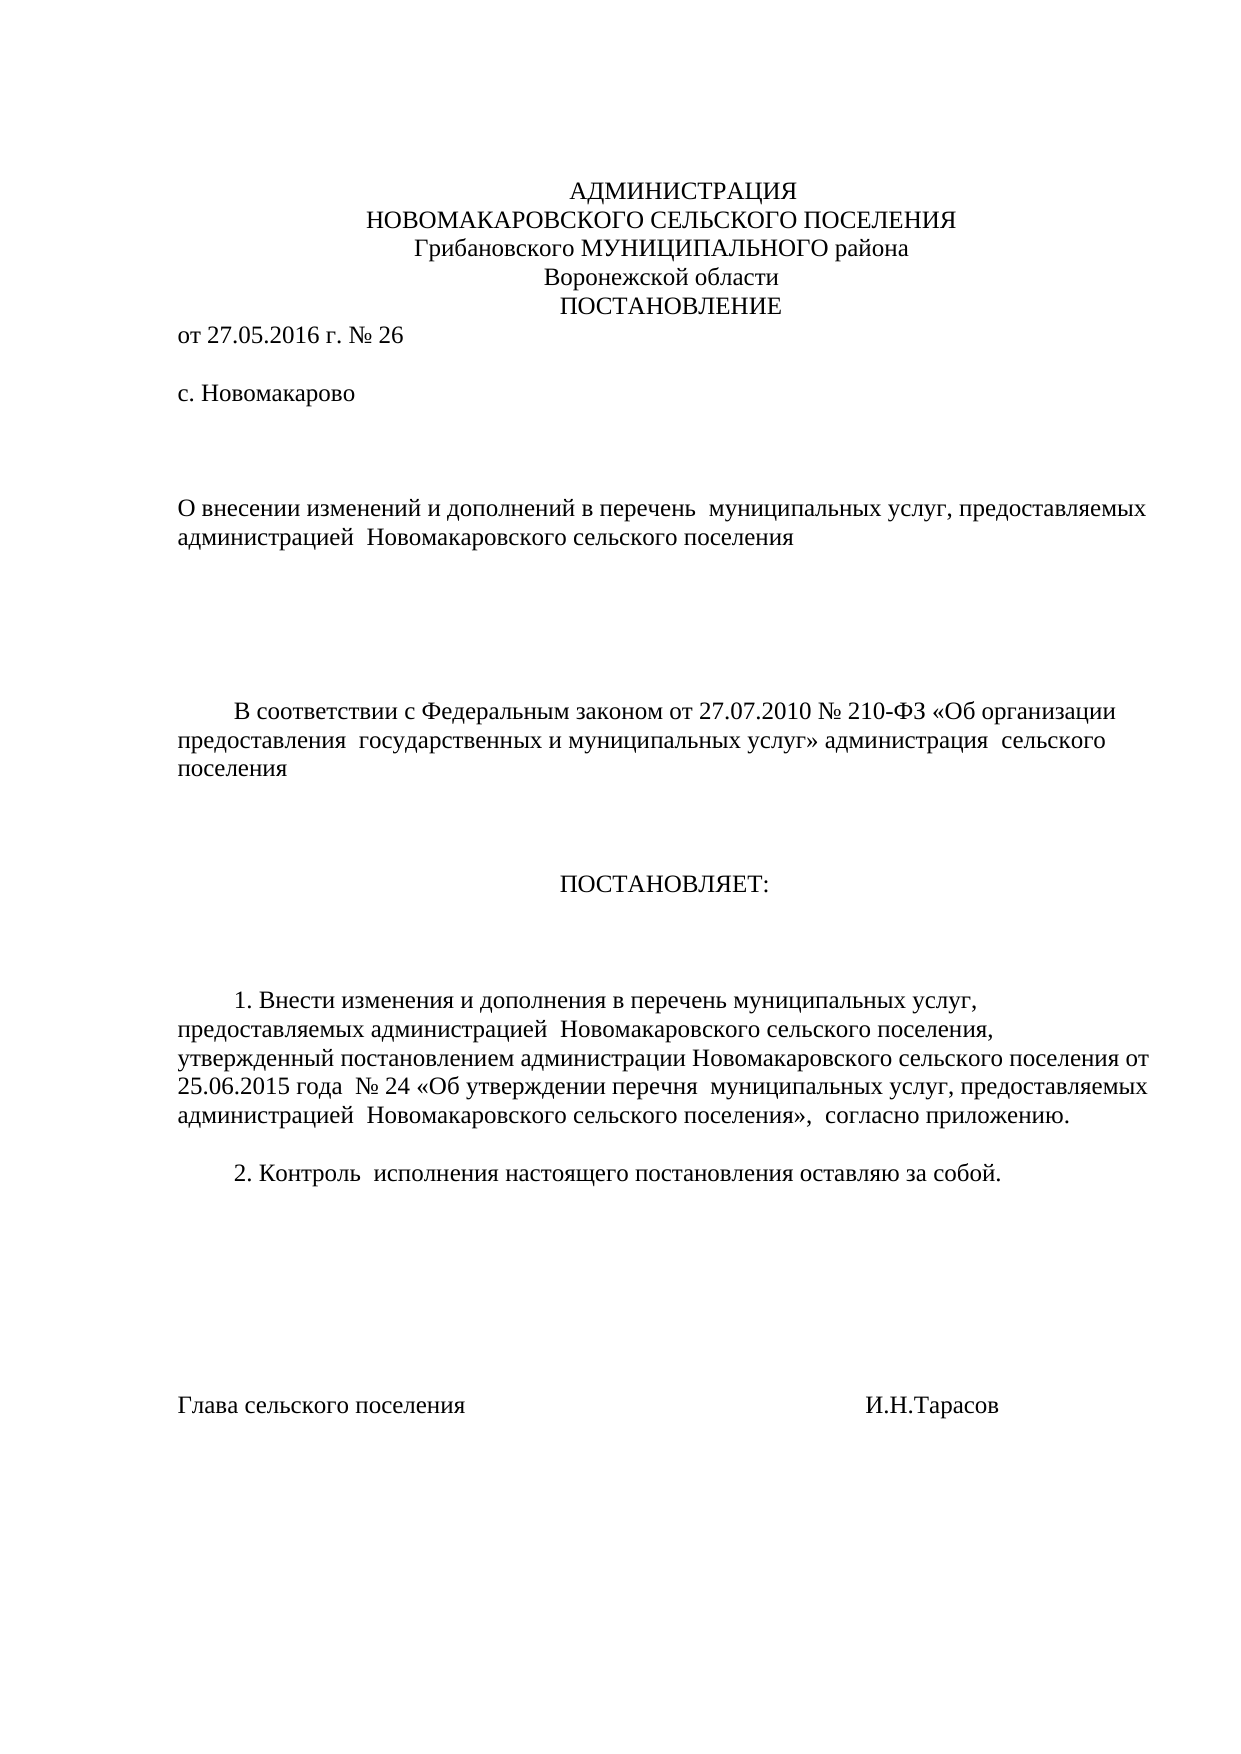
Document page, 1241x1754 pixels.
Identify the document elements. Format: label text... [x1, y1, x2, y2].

text В соответствии с Федеральным законом от 27.07.2010 № 210-ФЗ «Об организации предоставления государственных и муниципальных услуг» администрация сельского поселения [177, 696, 1152, 782]
text от 27.05.2016 г. № 26 [177, 320, 1152, 348]
text АДМИНИСТРАЦИЯ НОВОМАКАРОВСКОГО СЕЛЬСКОГО ПОСЕЛЕНИЯ Грибановского МУНИЦИПАЛЬНОГО района Воронежской области ПОСТАНОВЛЕНИЕ [177, 176, 1152, 320]
text 2. Контроль исполнения настоящего постановления оставляю за собой. [177, 1158, 1152, 1187]
text с. Новомакарово [177, 378, 1152, 406]
text ПОСТАНОВЛЯЕТ: [177, 869, 1152, 898]
text О внесении изменений и дополнений в перечень муниципальных услуг, предоставляемых администрацией Новомакаровского сельского поселения [177, 493, 1152, 551]
text Глава сельского поселения И.Н.Тарасов [177, 1390, 1152, 1418]
text 1. Внести изменения и дополнения в перечень муниципальных услуг, предоставляемых администрацией Новомакаровского сельского поселения, утвержденный постановлением администрации Новомакаровского сельского поселения от 25.06.2015 года № 24 «Об утверждении перечня муниципальных услуг, предоставляемых администрацией Новомакаровского сельского поселения», согласно приложению. [177, 985, 1152, 1129]
